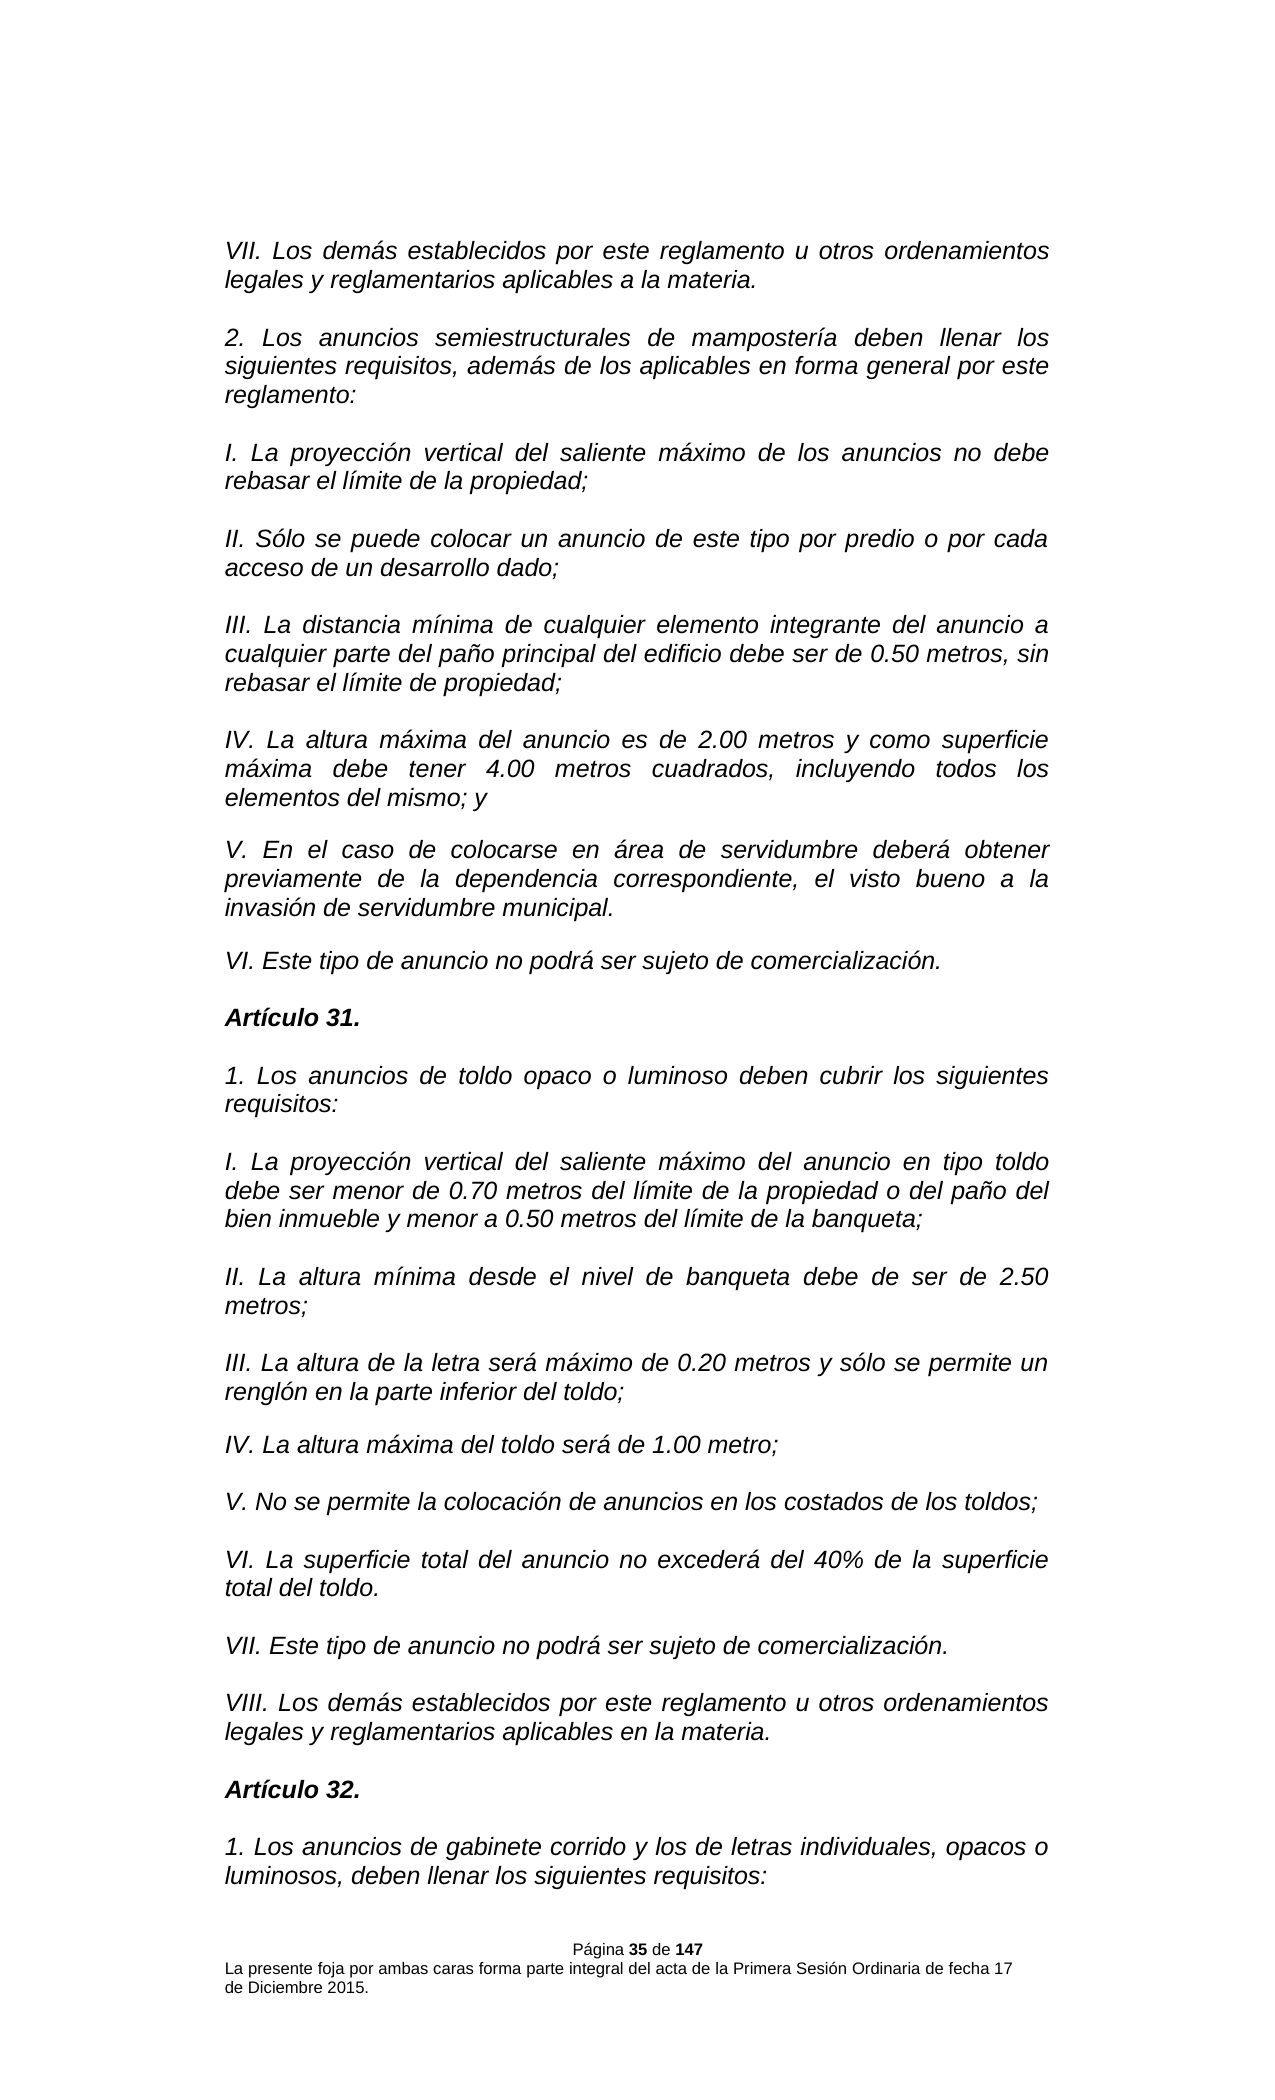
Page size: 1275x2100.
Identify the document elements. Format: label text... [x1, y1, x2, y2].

text II. La altura mínima desde el nivel de banqueta debe de ser de 2.50 metros; [224, 1262, 1051, 1319]
text VII. Los demás establecidos por este reglamento u otros ordenamientos legales y reglamentarios aplicables a la materia. [224, 236, 1051, 294]
text VII. Este tipo de anuncio no podrá ser sujeto de comercialización. [224, 1631, 1051, 1660]
text Artículo 31. [224, 1003, 1051, 1032]
text VI. La superficie total del anuncio no excederá del 40% de la superficie total del toldo. [224, 1545, 1051, 1602]
text I. La proyección vertical del saliente máximo del anuncio en tipo toldo debe ser menor de 0.70 metros del límite de la propiedad o del paño del bien inmueble y menor a 0.50 metros del límite de la banqueta; [224, 1147, 1051, 1233]
text 2. Los anuncios semiestructurales de mampostería deben llenar los siguientes requisitos, además de los aplicables en forma general por este reglamento: [224, 322, 1051, 409]
text VIII. Los demás establecidos por este reglamento u otros ordenamientos legales y reglamentarios aplicables en la materia. [224, 1688, 1051, 1746]
text VI. Este tipo de anuncio no podrá ser sujeto de comercialización. [224, 946, 1051, 974]
text V. En el caso de colocarse en área de servidumbre deberá obtener previamente de la dependencia correspondiente, el visto bueno a la invasión de servidumbre municipal. [224, 835, 1051, 922]
text Artículo 32. [224, 1775, 1051, 1803]
text 1. Los anuncios de gabinete corrido y los de letras individuales, opacos o luminosos, deben llenar los siguientes requisitos: [224, 1832, 1051, 1890]
text I. La proyección vertical del saliente máximo de los anuncios no debe rebasar el límite de la propiedad; [224, 437, 1051, 495]
text III. La distancia mínima de cualquier elemento integrante del anuncio a cualquier parte del paño principal del edificio debe ser de 0.50 metros, sin rebasar el límite de propiedad; [224, 610, 1051, 696]
text III. La altura de la letra será máximo de 0.20 metros y sólo se permite un renglón en la parte inferior del toldo; [224, 1348, 1051, 1406]
text IV. La altura máxima del anuncio es de 2.00 metros y como superficie máxima debe tener 4.00 metros cuadrados, incluyendo todos los elementos del mismo; y [224, 725, 1051, 811]
text II. Sólo se puede colocar un anuncio de este tipo por predio o por cada acceso de un desarrollo dado; [224, 524, 1051, 581]
text IV. La altura máxima del toldo será de 1.00 metro; [224, 1430, 1051, 1458]
text 1. Los anuncios de toldo opaco o luminoso deben cubrir los siguientes requisitos: [224, 1061, 1051, 1118]
text V. No se permite la colocación de anuncios en los costados de los toldos; [224, 1487, 1051, 1516]
